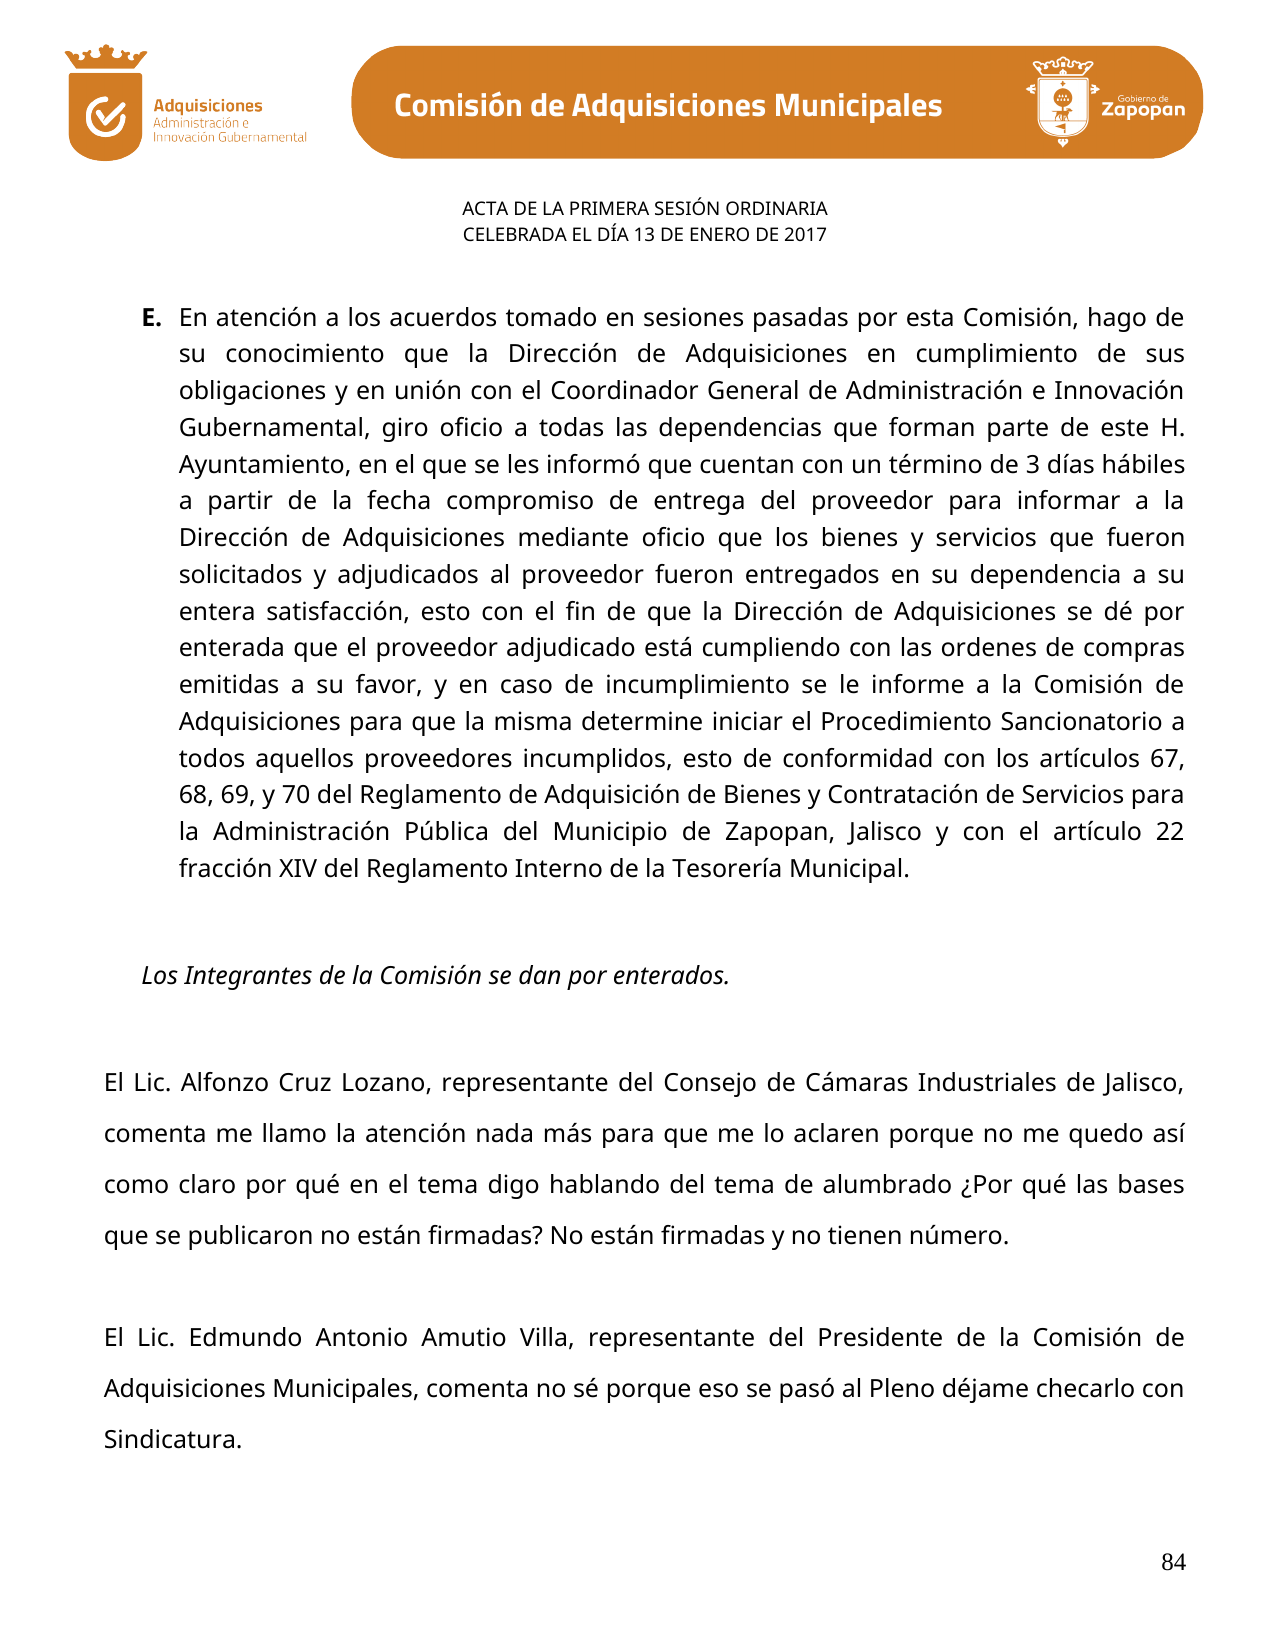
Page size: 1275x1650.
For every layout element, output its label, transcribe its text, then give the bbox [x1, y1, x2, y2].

text El Lic. Alfonzo Cruz Lozano, representante del Consejo de Cámaras Industriales de Jalisco, comenta me llamo la atención nada más para que me lo aclaren porque no me quedo así como claro por qué en el tema digo hablando del tema de alumbrado ¿Por qué las bases que se publicaron no están firmadas? No están firmadas y no tienen número. [103, 1064, 1186, 1252]
text El Lic. Edmundo Antonio Amutio Villa, representante del Presidente de la Comisión de Adquisiciones Municipales, comenta no sé porque eso se pasó al Pleno déjame checarlo con Sindicatura. [103, 1320, 1186, 1456]
list En atención a los acuerdos tomado en sesiones pasadas por esta Comisión, hago de su conocimiento que la Dirección de Adquisiciones en cumplimiento de sus obligaciones y en unión con el Coordinador General de Administración e Innovación Gubernamental, giro oficio a todas las dependencias que forman parte de este H. Ayuntamiento, en el que se les informó que cuentan con un término de 3 días hábiles a partir de la fecha compromiso de entrega del proveedor para informar a la Dirección de Adquisiciones mediante oficio que los bienes y servicios que fueron solicitados y adjudicados al proveedor fueron entregados en su dependencia a su entera satisfacción, esto con el fin de que la Dirección de Adquisiciones se dé por enterada que el proveedor adjudicado está cumpliendo con las ordenes de compras emitidas a su favor, y en caso de incumplimiento se le informe a la Comisión de Adquisiciones para que la misma determine iniciar el Procedimiento Sancionatorio a todos aquellos proveedores incumplidos, esto de conformidad con los artículos 67, 68, 69, y 70 del Reglamento de Adquisición de Bienes y Contratación de Servicios para la Administración Pública del Municipio de Zapopan, Jalisco y con el artículo 22 fracción XIV del Reglamento Interno de la Tesorería Municipal. [141, 299, 1186, 885]
picture [54, 38, 1212, 164]
text Los Integrantes de la Comisión se dan por enterados. [103, 958, 1186, 992]
